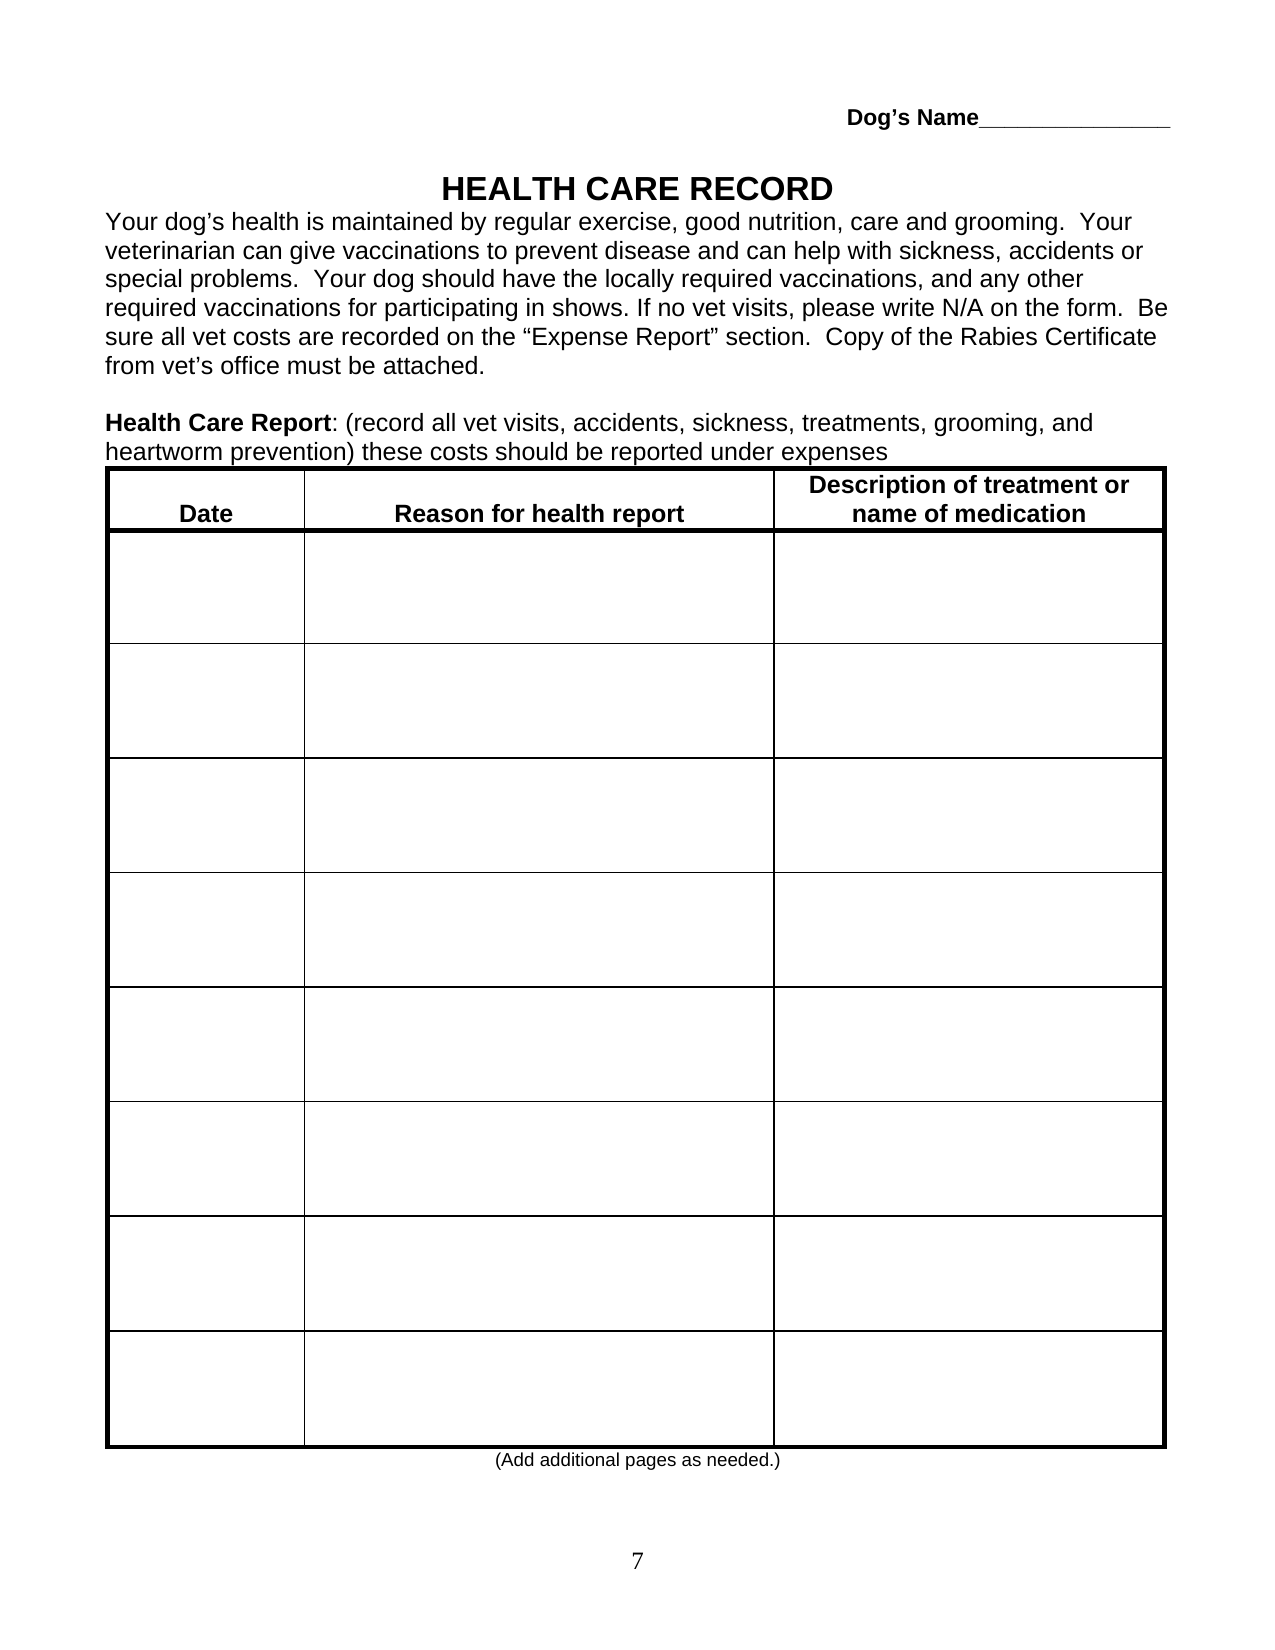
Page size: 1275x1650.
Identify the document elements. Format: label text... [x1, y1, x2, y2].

table_cell [775, 533, 1162, 642]
table_header Date [110, 471, 304, 528]
table_cell [775, 1332, 1162, 1444]
table_cell [110, 759, 304, 872]
table_cell [305, 1332, 773, 1444]
table_header Description of treatment or name of medication [775, 471, 1162, 528]
table_cell [775, 1102, 1162, 1215]
text Health Care Report: (record all vet visits, accidents, sickness, treatments, grooming, and heartworm prevention) these costs should be reported under expenses [105, 408, 1170, 466]
text Dog’s Name_______________ [105, 104, 1170, 130]
table_cell [305, 1217, 773, 1330]
table_cell [305, 873, 773, 986]
table_cell [775, 988, 1162, 1101]
subtitle HEALTH CARE RECORD [105, 168, 1170, 207]
table_cell [305, 533, 773, 642]
table_cell [110, 873, 304, 986]
table_cell [305, 644, 773, 757]
table_cell [110, 644, 304, 757]
text Your dog’s health is maintained by regular exercise, good nutrition, care and grooming. Your veterinarian can give vaccinations to prevent disease and can help with sickness, accidents or special problems. Your dog should have the locally required vaccinations, and any other required vaccinations for participating in shows. If no vet visits, please write N/A on the form. Be sure all vet costs are recorded on the “Expense Report” section. Copy of the Rabies Certificate from vet’s office must be attached. [105, 207, 1170, 379]
table_cell [305, 988, 773, 1101]
table_cell [775, 1217, 1162, 1330]
table_cell [775, 759, 1162, 872]
table_cell [110, 1332, 304, 1444]
table_cell [110, 988, 304, 1101]
table_header Reason for health report [305, 471, 773, 528]
table_cell [110, 1217, 304, 1330]
table_cell [305, 759, 773, 872]
table_cell [305, 1102, 773, 1215]
table_cell [775, 644, 1162, 757]
table_cell [110, 533, 304, 642]
table_cell [110, 1102, 304, 1215]
text (Add additional pages as needed.) [105, 1449, 1170, 1471]
table_cell [775, 873, 1162, 986]
